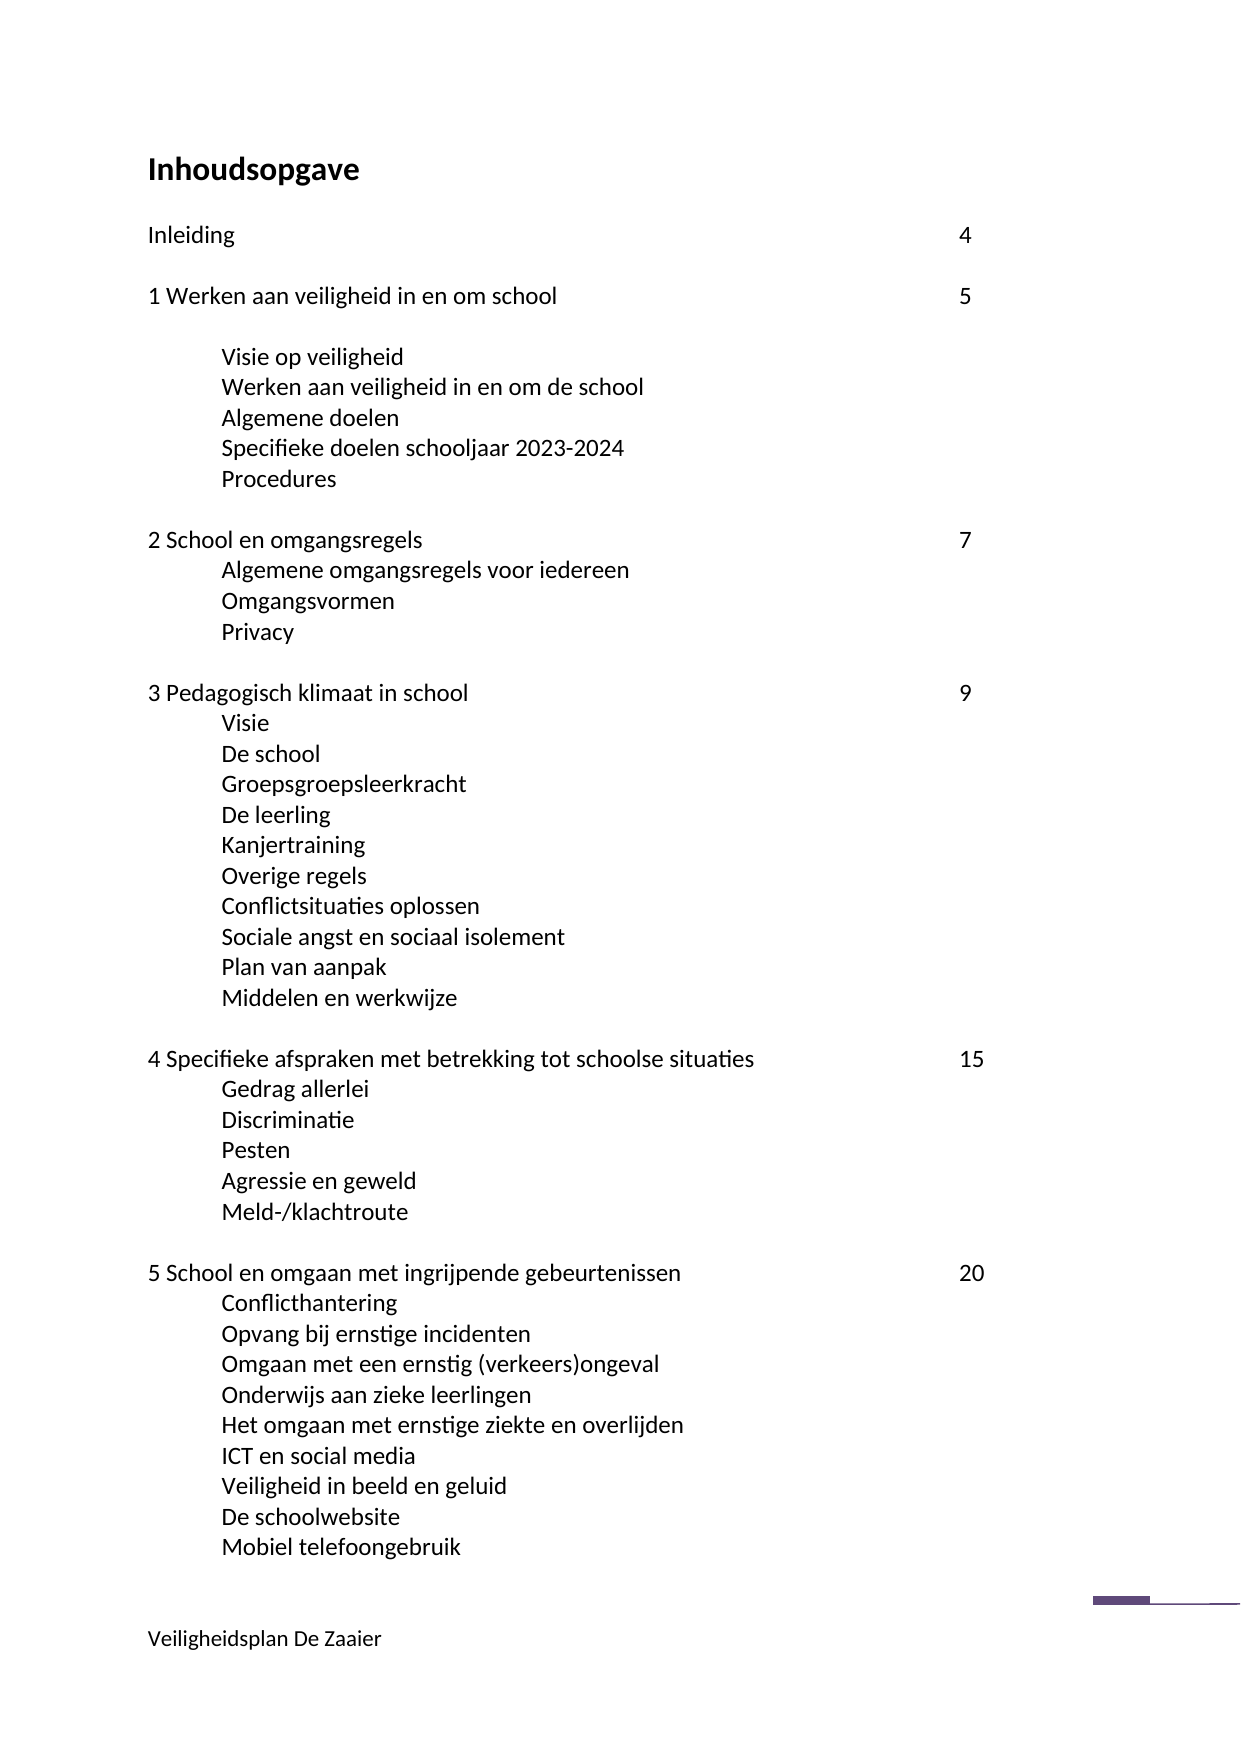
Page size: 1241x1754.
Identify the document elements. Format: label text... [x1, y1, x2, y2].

text 3 Pedagogisch klimaat in school 9 [148, 677, 1092, 707]
text Middelen en werkwijze [148, 982, 1092, 1012]
text Discriminatie [148, 1104, 1092, 1134]
text 1 Werken aan veiligheid in en om school 5 [148, 280, 1092, 341]
text Visie op veiligheid [148, 341, 1092, 372]
text Specifieke doelen schooljaar 2023-2024 [148, 433, 1092, 463]
text Groepsgroepsleerkracht [148, 768, 1092, 799]
text Onderwijs aan zieke leerlingen [148, 1379, 1092, 1409]
text De leerling [148, 799, 1092, 829]
text De school [148, 738, 1092, 768]
text Mobiel telefoongebruik [148, 1531, 1092, 1562]
text Omgaan met een ernstig (verkeers)ongeval [148, 1348, 1092, 1379]
text Visie [148, 707, 1092, 738]
text Opvang bij ernstige incidenten [148, 1318, 1092, 1348]
text Meld-/klachtroute [148, 1196, 1092, 1226]
text Kanjertraining [148, 829, 1092, 860]
text Overige regels [148, 860, 1092, 890]
text ICT en social media [148, 1440, 1092, 1470]
text De schoolwebsite [148, 1501, 1092, 1531]
text Inhoudsopgave [148, 148, 1092, 188]
text Plan van aanpak [148, 951, 1092, 982]
text 2 School en omgangsregels 7 [148, 524, 1092, 555]
text Algemene omgangsregels voor iedereen [148, 555, 1092, 585]
text Procedures [148, 463, 1092, 494]
text 4 Specifieke afspraken met betrekking tot schoolse situaties 15 [148, 1043, 1092, 1073]
text 5 School en omgaan met ingrijpende gebeurtenissen 20 [148, 1257, 1092, 1287]
text Omgangsvormen [148, 585, 1092, 616]
text Privacy [148, 616, 1092, 646]
text Conflicthantering [148, 1287, 1092, 1318]
text Het omgaan met ernstige ziekte en overlijden [148, 1409, 1092, 1440]
text Werken aan veiligheid in en om de school [148, 372, 1092, 402]
text Gedrag allerlei [148, 1073, 1092, 1104]
text Conflictsituaties oplossen [148, 890, 1092, 921]
text Inleiding 4 [148, 219, 1092, 249]
text Algemene doelen [148, 402, 1092, 433]
text Veiligheid in beeld en geluid [148, 1470, 1092, 1501]
text Agressie en geweld [148, 1165, 1092, 1196]
text Pesten [148, 1134, 1092, 1165]
text Sociale angst en sociaal isolement [148, 921, 1092, 951]
